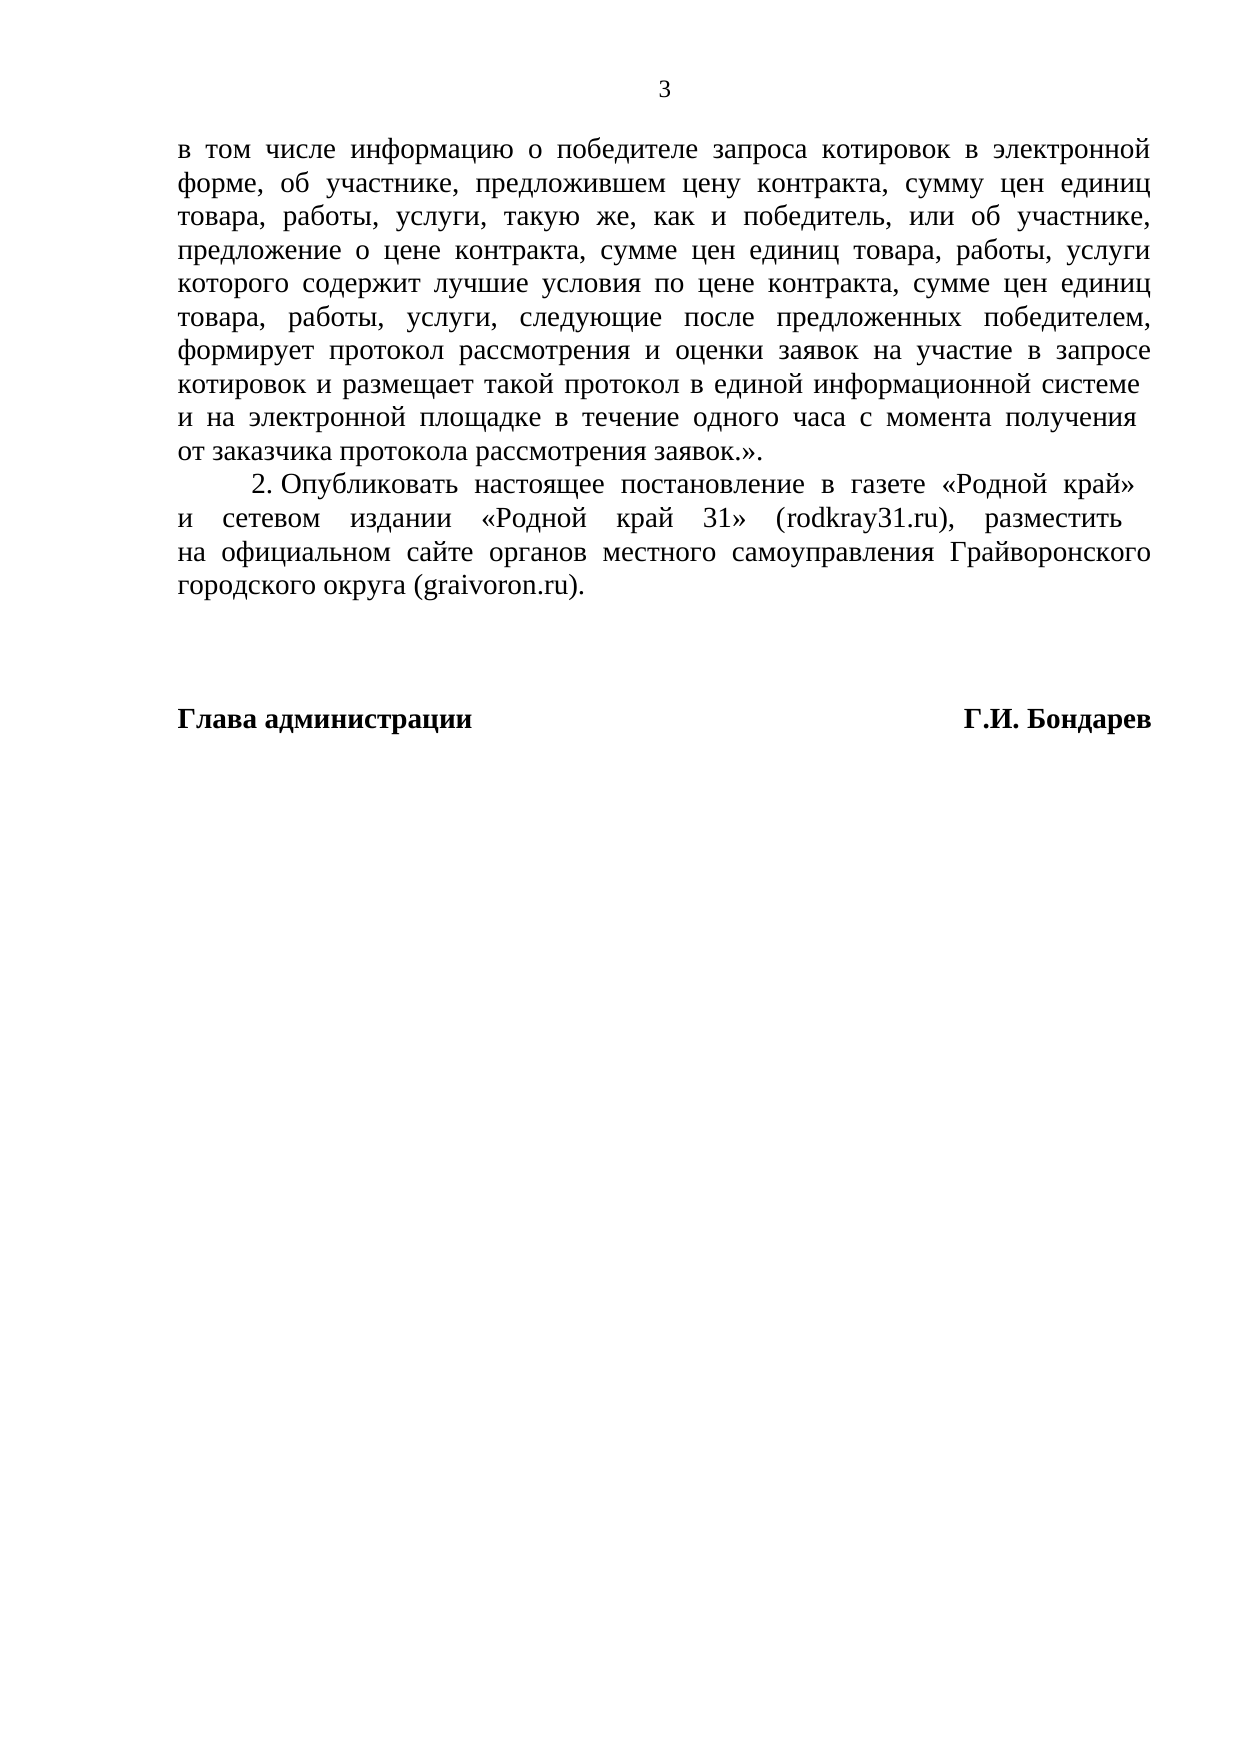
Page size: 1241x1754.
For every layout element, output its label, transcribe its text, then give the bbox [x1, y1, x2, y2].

text 2. Опубликовать настоящее постановление в газете «Родной край» и сетевом издании «Родной край 31» (rodkray31.ru), разместить на официальном сайте органов местного самоуправления Грайворонского городского округа (graivoron.ru). [177, 467, 1152, 601]
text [177, 131, 1152, 467]
table_header Глава администрации [166, 701, 666, 735]
table_header Г.И. Бондарев [666, 701, 1163, 735]
